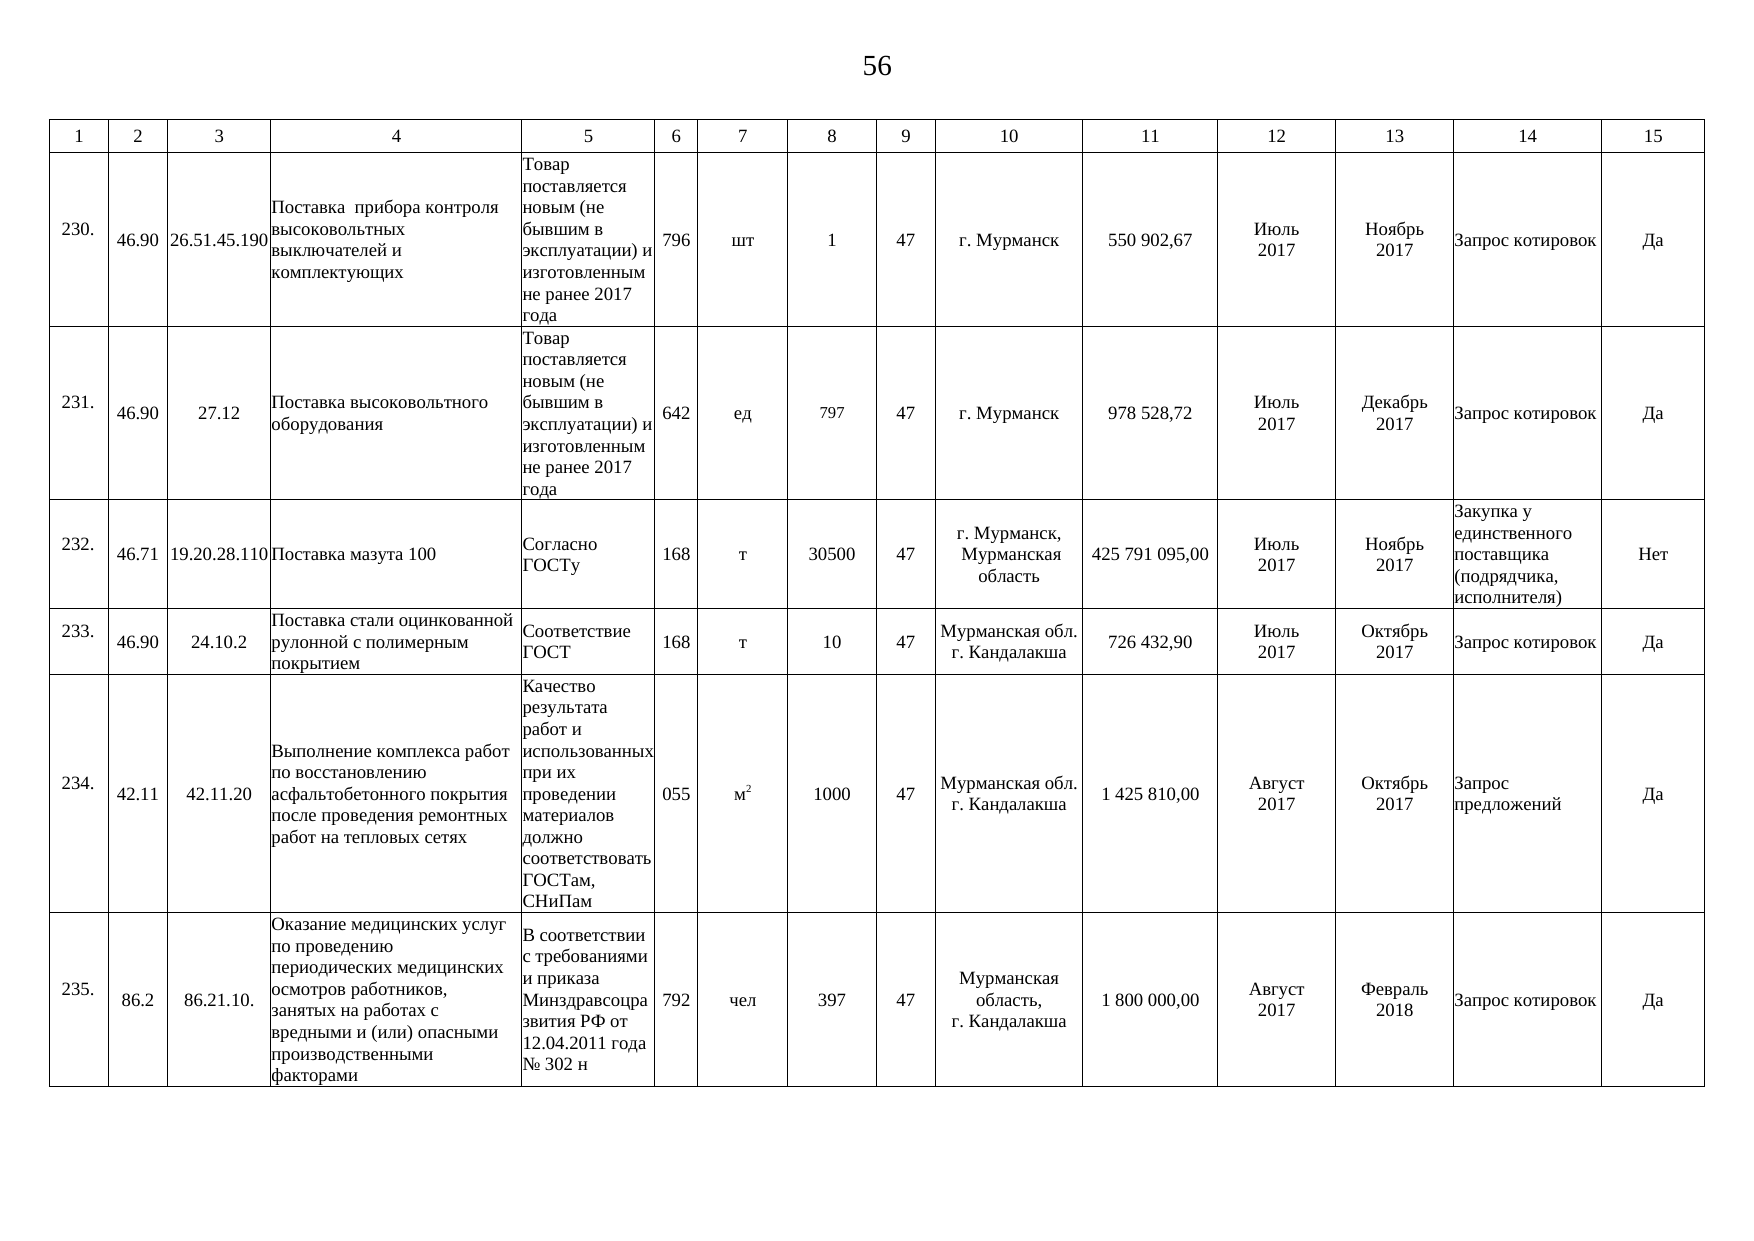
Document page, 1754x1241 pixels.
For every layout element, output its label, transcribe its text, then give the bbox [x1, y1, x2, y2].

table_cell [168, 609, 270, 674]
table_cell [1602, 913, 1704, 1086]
table_header 15 [1602, 120, 1704, 152]
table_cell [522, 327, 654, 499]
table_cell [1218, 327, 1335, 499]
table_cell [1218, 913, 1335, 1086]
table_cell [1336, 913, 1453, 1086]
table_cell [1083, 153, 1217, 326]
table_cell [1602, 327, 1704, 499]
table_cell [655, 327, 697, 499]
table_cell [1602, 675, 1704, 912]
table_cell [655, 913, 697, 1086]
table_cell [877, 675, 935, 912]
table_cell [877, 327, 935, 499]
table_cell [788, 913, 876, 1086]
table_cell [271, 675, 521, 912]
table_header 14 [1454, 120, 1601, 152]
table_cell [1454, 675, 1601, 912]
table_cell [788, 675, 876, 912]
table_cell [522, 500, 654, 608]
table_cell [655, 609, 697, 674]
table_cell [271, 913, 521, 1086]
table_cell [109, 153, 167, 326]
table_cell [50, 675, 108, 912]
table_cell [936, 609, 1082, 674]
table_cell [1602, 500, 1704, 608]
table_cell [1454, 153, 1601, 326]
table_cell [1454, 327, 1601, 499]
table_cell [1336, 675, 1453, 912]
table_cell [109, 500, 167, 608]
table_header 6 [655, 120, 697, 152]
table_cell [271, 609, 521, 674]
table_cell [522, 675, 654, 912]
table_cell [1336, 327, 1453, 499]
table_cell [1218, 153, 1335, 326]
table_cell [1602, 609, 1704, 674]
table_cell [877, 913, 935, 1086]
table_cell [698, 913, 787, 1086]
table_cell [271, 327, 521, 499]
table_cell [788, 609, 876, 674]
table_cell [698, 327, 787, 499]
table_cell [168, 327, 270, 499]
table_header 5 [522, 120, 654, 152]
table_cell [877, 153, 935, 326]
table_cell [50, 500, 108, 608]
table_header 2 [109, 120, 167, 152]
table_header 1 [50, 120, 108, 152]
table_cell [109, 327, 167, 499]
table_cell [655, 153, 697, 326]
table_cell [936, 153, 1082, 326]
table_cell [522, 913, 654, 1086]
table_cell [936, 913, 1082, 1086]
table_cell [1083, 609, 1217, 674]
table_header 10 [936, 120, 1082, 152]
table_header 12 [1218, 120, 1335, 152]
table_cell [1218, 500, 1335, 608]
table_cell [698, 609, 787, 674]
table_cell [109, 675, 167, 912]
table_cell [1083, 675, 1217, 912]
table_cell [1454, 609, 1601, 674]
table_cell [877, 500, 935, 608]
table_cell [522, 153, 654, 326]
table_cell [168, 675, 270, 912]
table_header 9 [877, 120, 935, 152]
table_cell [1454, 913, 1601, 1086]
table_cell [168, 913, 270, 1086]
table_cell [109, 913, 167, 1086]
table_header 7 [698, 120, 787, 152]
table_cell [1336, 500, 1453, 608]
table_header 4 [271, 120, 521, 152]
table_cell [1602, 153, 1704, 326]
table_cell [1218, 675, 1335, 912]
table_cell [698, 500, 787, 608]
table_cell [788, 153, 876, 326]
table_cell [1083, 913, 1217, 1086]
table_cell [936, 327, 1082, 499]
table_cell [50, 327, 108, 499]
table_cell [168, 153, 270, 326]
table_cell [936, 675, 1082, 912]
table_header 3 [168, 120, 270, 152]
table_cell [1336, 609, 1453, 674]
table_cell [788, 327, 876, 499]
table_header 11 [1083, 120, 1217, 152]
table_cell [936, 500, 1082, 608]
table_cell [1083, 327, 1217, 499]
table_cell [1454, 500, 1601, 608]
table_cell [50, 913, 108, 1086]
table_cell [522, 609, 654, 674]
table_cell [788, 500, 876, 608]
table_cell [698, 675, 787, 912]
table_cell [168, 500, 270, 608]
table_header 8 [788, 120, 876, 152]
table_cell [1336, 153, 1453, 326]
table_header 13 [1336, 120, 1453, 152]
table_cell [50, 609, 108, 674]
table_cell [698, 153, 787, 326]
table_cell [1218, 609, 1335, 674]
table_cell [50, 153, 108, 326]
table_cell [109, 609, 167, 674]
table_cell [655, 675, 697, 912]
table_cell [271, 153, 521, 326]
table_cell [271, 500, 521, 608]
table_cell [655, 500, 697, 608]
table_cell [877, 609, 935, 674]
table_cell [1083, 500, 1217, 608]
